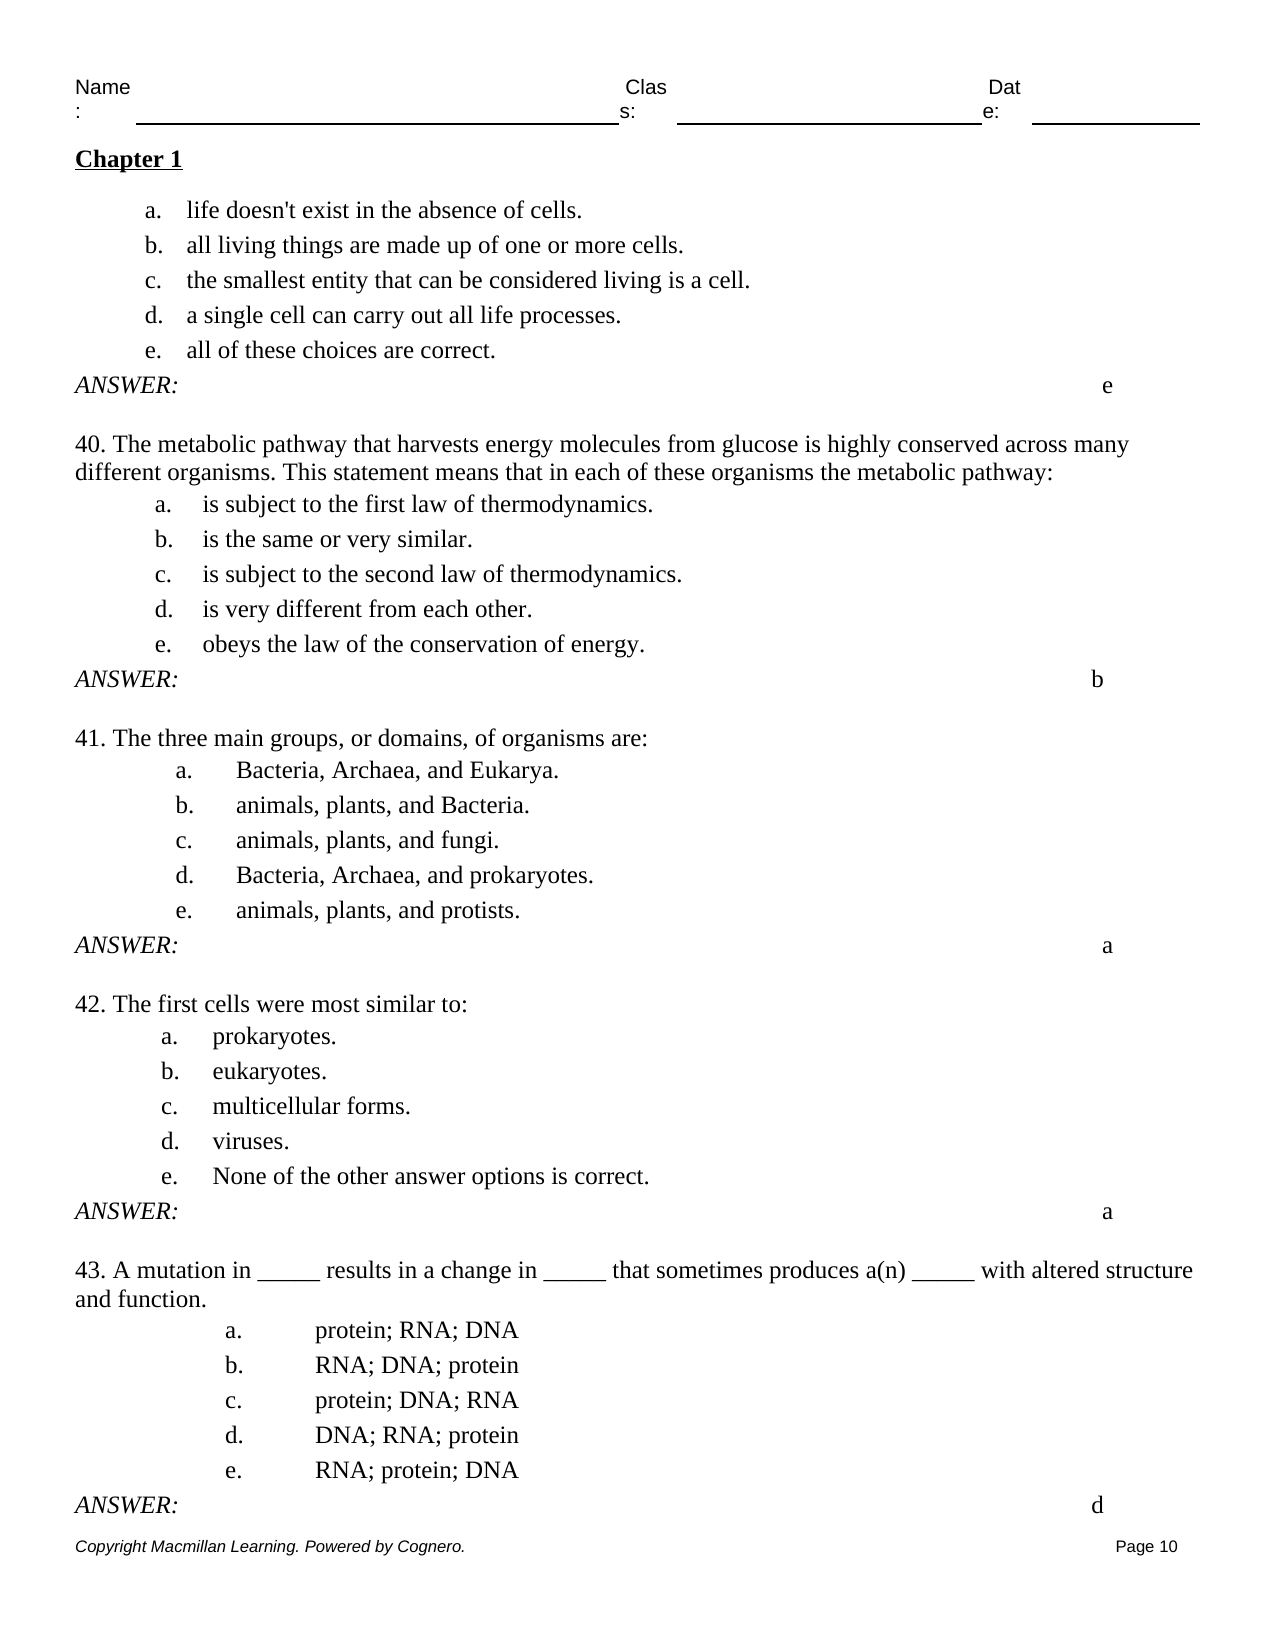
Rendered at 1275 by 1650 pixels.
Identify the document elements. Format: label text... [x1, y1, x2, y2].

table_header 42. The first cells were most similar to: [75, 989, 1200, 1228]
table_header 43. A mutation in _____ results in a change in _____ that sometimes produces a(n) _____ with altered structure and function. [75, 1255, 1200, 1523]
table_header 41. The three main groups, or domains, of organisms are: [75, 723, 1200, 962]
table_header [75, 192, 1200, 402]
table_header 40. The metabolic pathway that harvests energy molecules from glucose is highly conserved across many different organisms. This statement means that in each of these organisms the metabolic pathway: [75, 429, 1200, 696]
